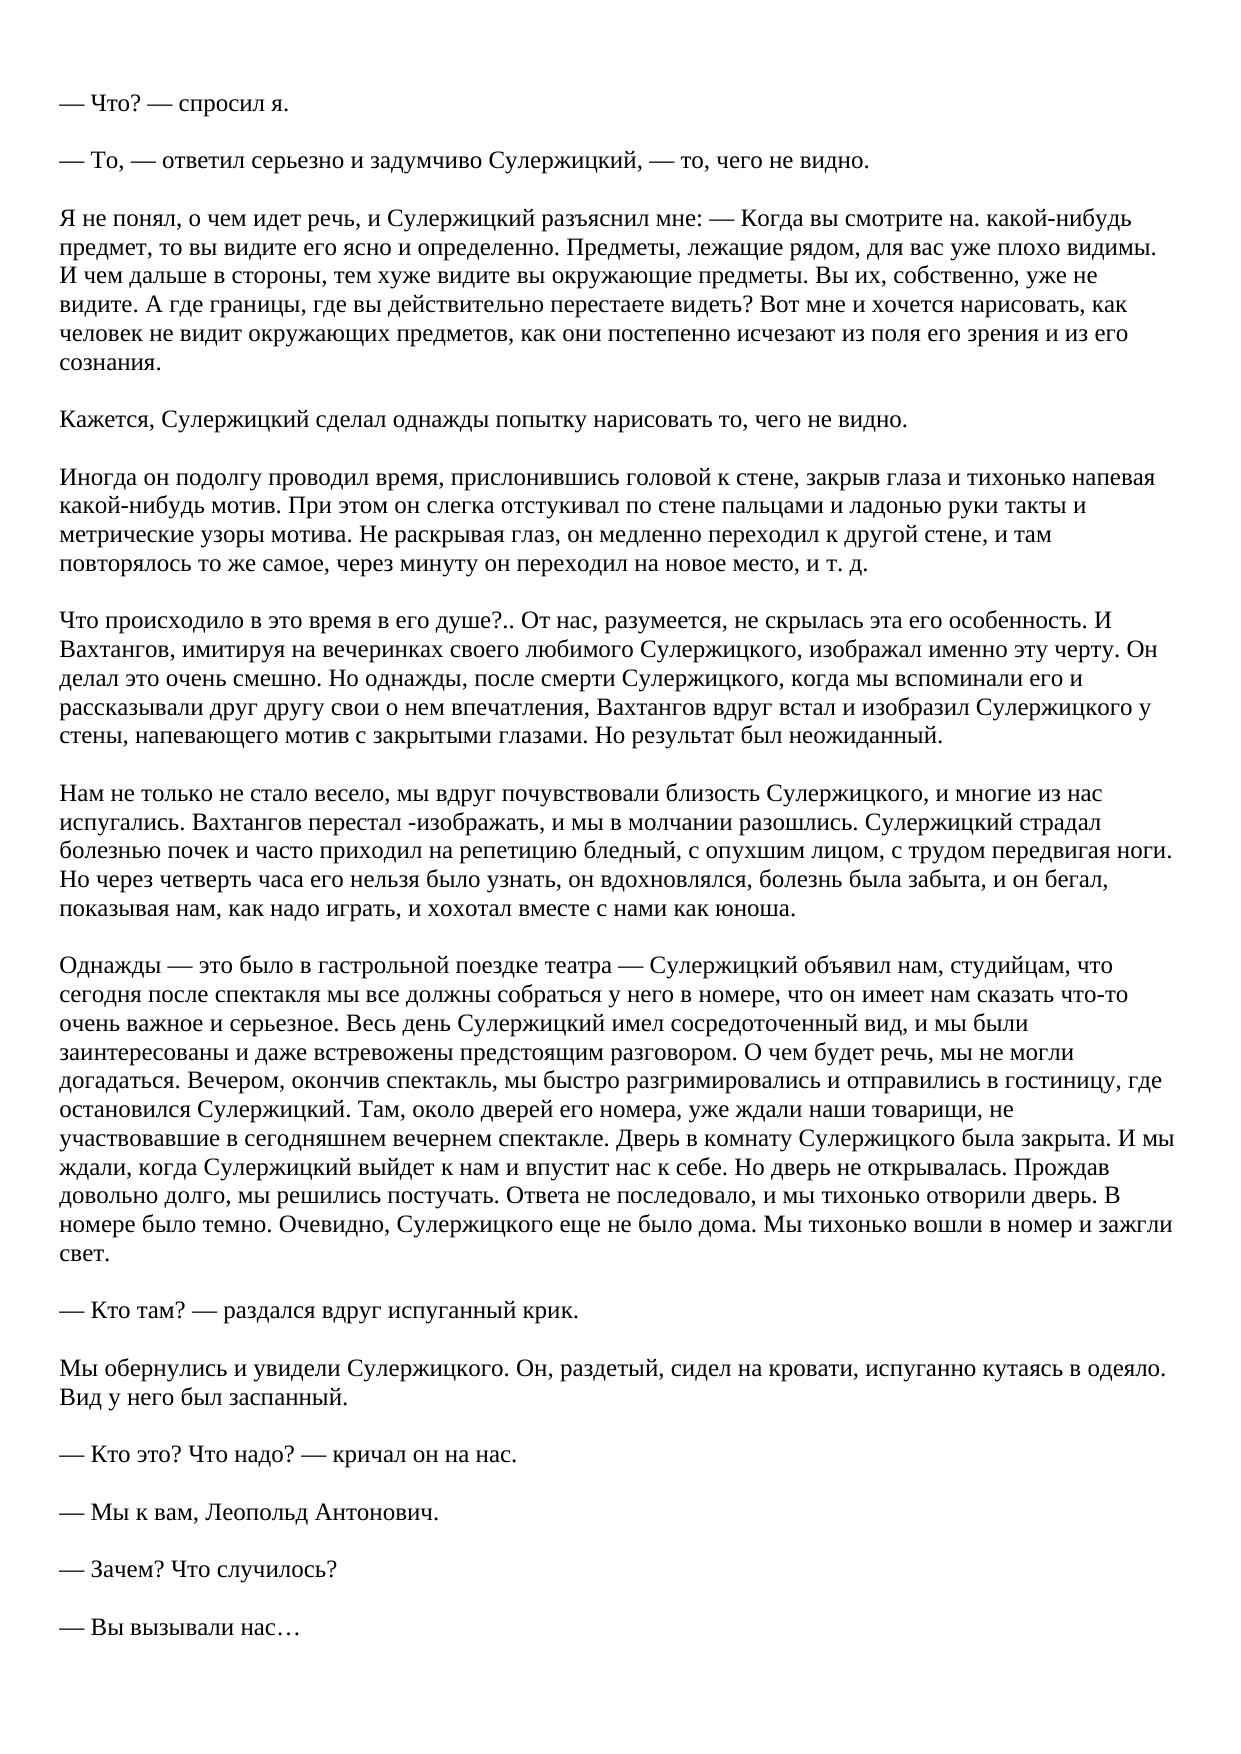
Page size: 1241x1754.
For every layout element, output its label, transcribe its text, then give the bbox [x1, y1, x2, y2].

text — Зачем? Что случилось? [59, 1554, 1181, 1583]
text Иногда он подолгу проводил время, прислонившись головой к стене, закрыв глаза и тихонько напевая какой-нибудь мотив. При этом он слегка отстукивал по стене пальцами и ладонью руки такты и метрические узоры мотива. Не раскрывая глаз, он медленно переходил к другой стене, и там повторялось то же самое, через минуту он переходил на новое место, и т. д. [59, 462, 1181, 577]
text Что происходило в это время в его душе?.. От нас, разумеется, не скрылась эта его особенность. И Вахтангов, имитируя на вечеринках своего любимого Сулержицкого, изображал именно эту черту. Он делал это очень смешно. Но однажды, после смерти Сулержицкого, когда мы вспоминали его и рассказывали друг другу свои о нем впечатления, Вахтангов вдруг встал и изобразил Сулержицкого у стены, напевающего мотив с закрытыми глазами. Но результат был неожиданный. [59, 605, 1181, 749]
text Нам не только не стало весело, мы вдруг почувствовали близость Сулержицкого, и многие из нас испугались. Вахтангов перестал -изображать, и мы в молчании разошлись. Сулержицкий страдал болезнью почек и часто приходил на репетицию бледный, с опухшим лицом, с трудом передвигая ноги. Но через четверть часа его нельзя было узнать, он вдохновлялся, болезнь была забыта, и он бегал, показывая нам, как надо играть, и хохотал вместе с нами как юноша. [59, 778, 1181, 922]
text — Кто это? Что надо? — кричал он на нас. [59, 1439, 1181, 1468]
text — Вы вызывали нас… [59, 1612, 1181, 1640]
text Однажды — это было в гастрольной поездке театра — Сулержицкий объявил нам, студийцам, что сегодня после спектакля мы все должны собраться у него в номере, что он имеет нам сказать что-то очень важное и серьезное. Весь день Сулержицкий имел сосредоточенный вид, и мы были заинтересованы и даже встревожены предстоящим разговором. О чем будет речь, мы не могли догадаться. Вечером, окончив спектакль, мы быстро разгримировались и отправились в гостиницу, где остановился Сулержицкий. Там, около дверей его номера, уже ждали наши товарищи, не участвовавшие в сегодняшнем вечернем спектакле. Дверь в комнату Сулержицкого была закрыта. И мы ждали, когда Сулержицкий выйдет к нам и впустит нас к себе. Но дверь не открывалась. Прождав довольно долго, мы решились постучать. Ответа не последовало, и мы тихонько отворили дверь. В номере было темно. Очевидно, Сулержицкого еще не было дома. Мы тихонько вошли в номер и зажгли свет. [59, 950, 1181, 1267]
text Кажется, Сулержицкий сделал однажды попытку нарисовать то, чего не видно. [59, 404, 1181, 433]
text — Что? — спросил я. [59, 88, 1181, 117]
text — Кто там? — раздался вдруг испуганный крик. [59, 1295, 1181, 1324]
text — Мы к вам, Леопольд Антонович. [59, 1497, 1181, 1525]
text — То, — ответил серьезно и задумчиво Сулержицкий, — то, чего не видно. [59, 145, 1181, 174]
text Мы обернулись и увидели Сулержицкого. Он, раздетый, сидел на кровати, испуганно кутаясь в одеяло. Вид у него был заспанный. [59, 1353, 1181, 1410]
text Я не понял, о чем идет речь, и Сулержицкий разъяснил мне: — Когда вы смотрите на. какой-нибудь предмет, то вы видите его ясно и определенно. Предметы, лежащие рядом, для вас уже плохо видимы. И чем дальше в стороны, тем хуже видите вы окружающие предметы. Вы их, собственно, уже не видите. А где границы, где вы действительно перестаете видеть? Вот мне и хочется нарисовать, как человек не видит окружающих предметов, как они постепенно исчезают из поля его зрения и из его сознания. [59, 203, 1181, 375]
